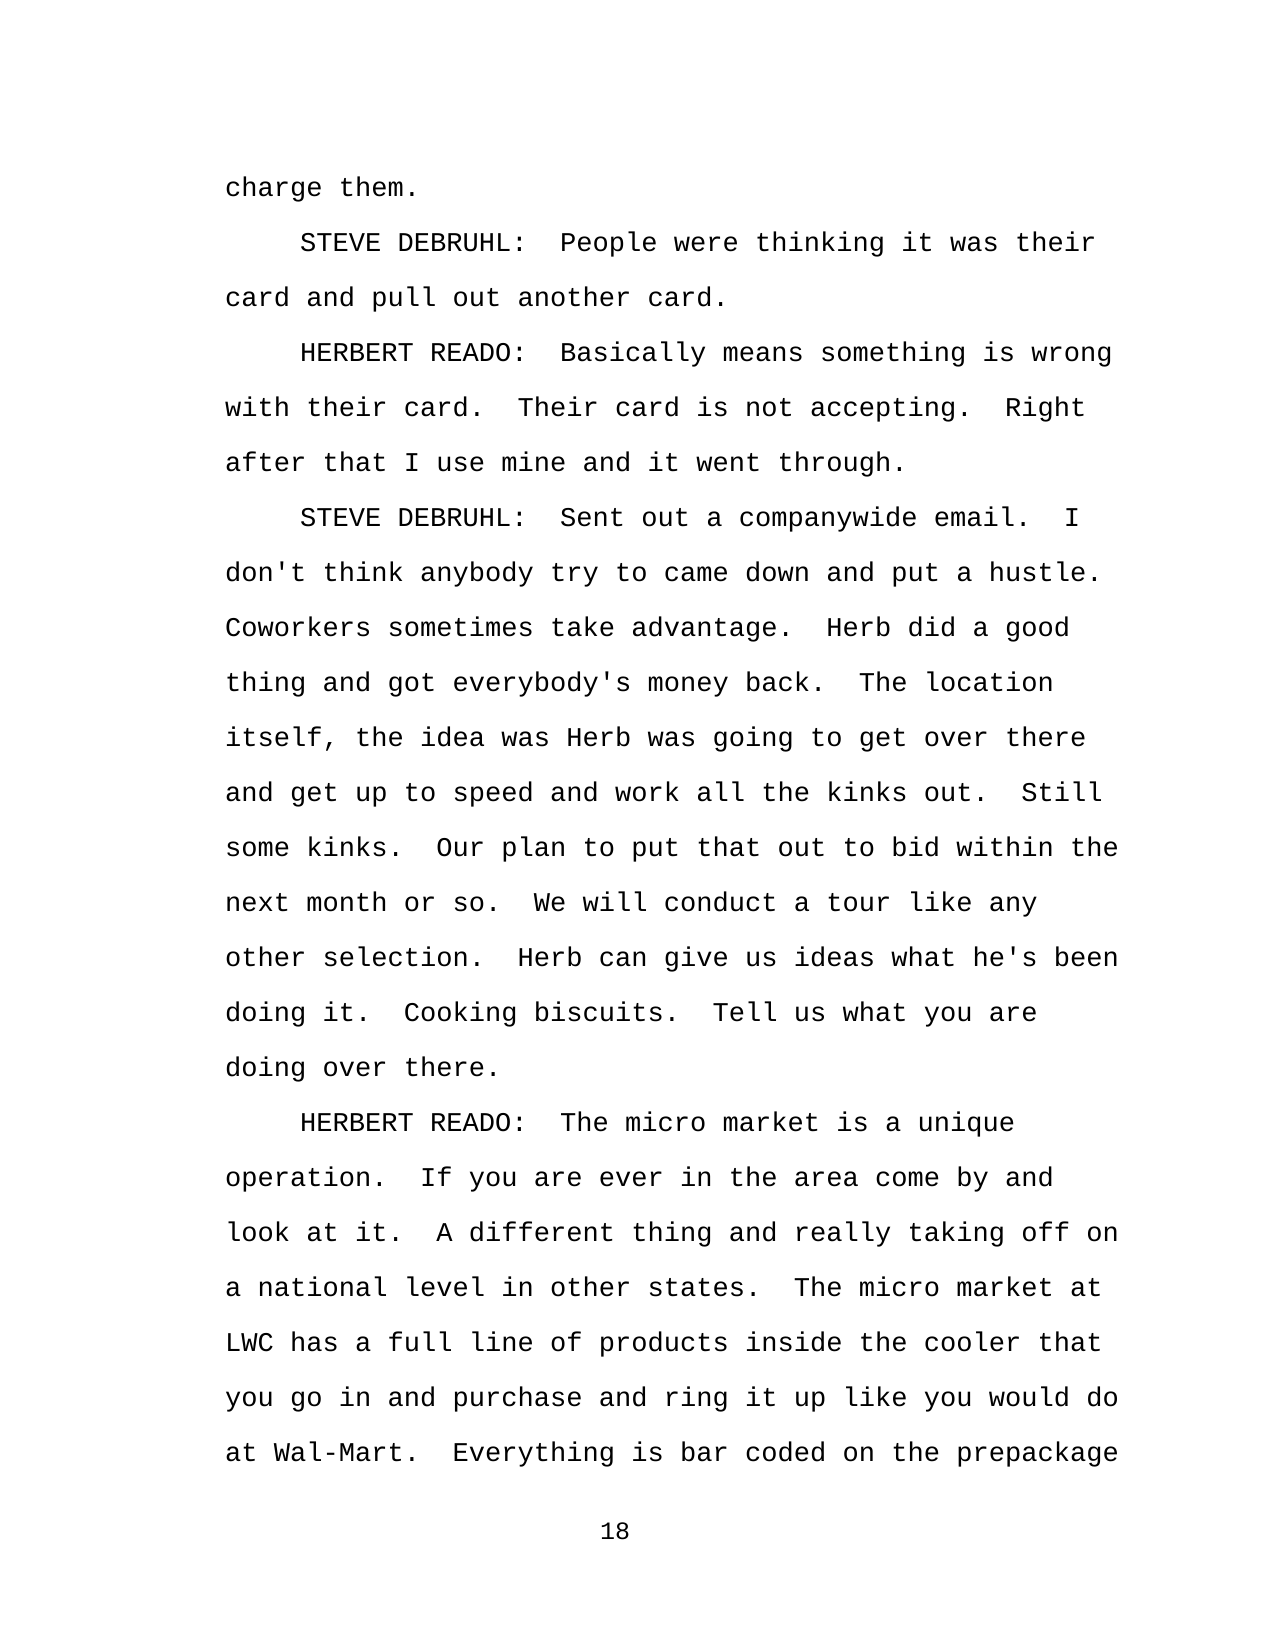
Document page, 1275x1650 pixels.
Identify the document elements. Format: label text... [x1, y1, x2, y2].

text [225, 1085, 1125, 1470]
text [225, 150, 1125, 205]
text STEVE DEBRUHL: Sent out a companywide email. I don't think anybody try to came down and put a hustle. Coworkers sometimes take advantage. Herb did a good thing and got everybody's money back. The location itself, the idea was Herb was going to get over there and get up to speed and work all the kinks out. Still some kinks. Our plan to put that out to bid within the next month or so. We will conduct a tour like any other selection. Herb can give us ideas what he's been doing it. Cooking biscuits. Tell us what you are doing over there. [225, 480, 1125, 1085]
text STEVE DEBRUHL: People were thinking it was their card and pull out another card. [225, 205, 1125, 315]
text HERBERT READO: Basically means something is wrong with their card. Their card is not accepting. Right after that I use mine and it went through. [225, 315, 1125, 480]
